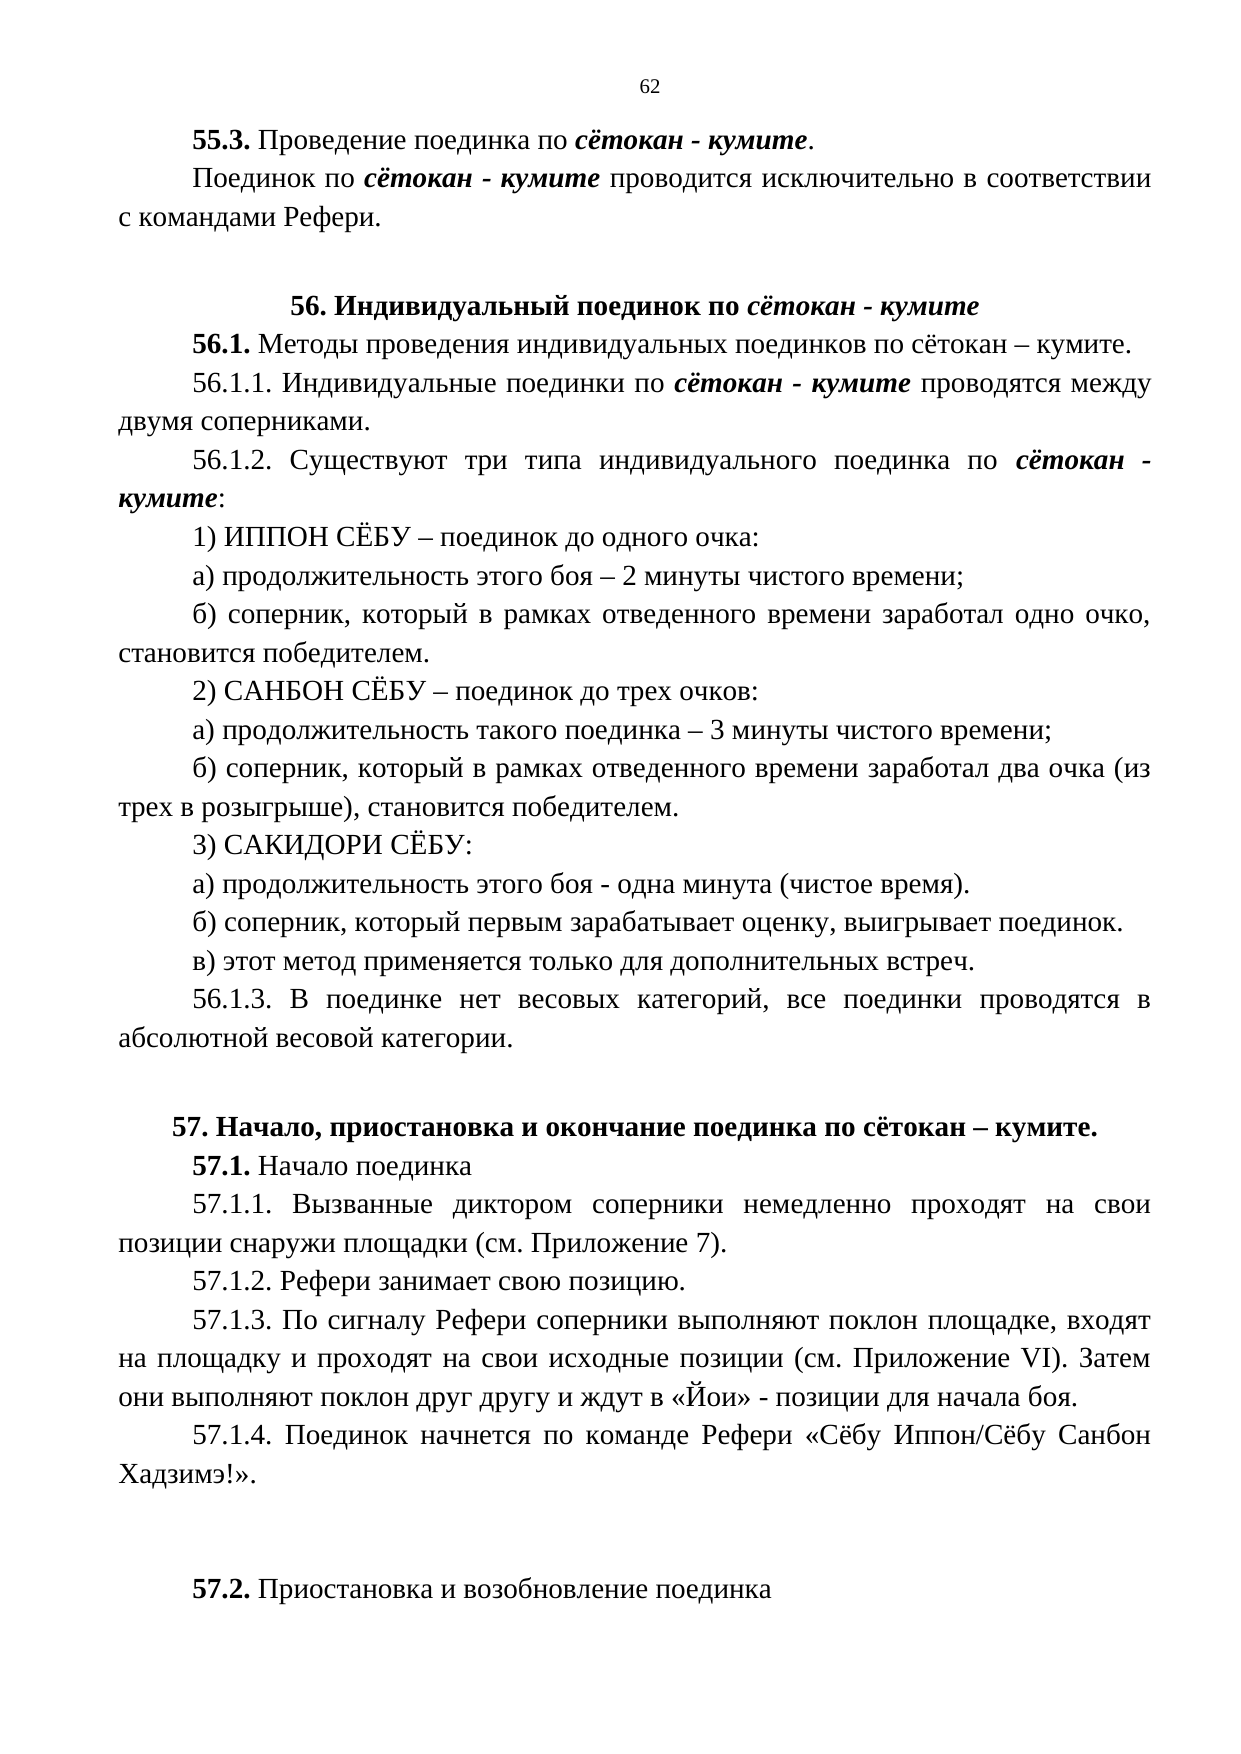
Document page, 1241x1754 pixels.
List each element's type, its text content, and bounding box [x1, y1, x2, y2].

text 56.1.2. Существуют три типа индивидуального поединка по сётокан - кумите: [118, 442, 1152, 514]
text 55.3. Проведение поединка по сётокан - кумите. [118, 122, 1152, 156]
text 57. Начало, приостановка и окончание поединка по сётокан – кумите. [118, 1109, 1152, 1143]
text 57.1.2. Рефери занимает свою позицию. [118, 1263, 1152, 1297]
text б) соперник, который в рамках отведенного времени заработал два очка (из трех в розыгрыше), становится победителем. [118, 750, 1152, 822]
text 57.1.3. По сигналу Рефери соперники выполняют поклон площадке, входят на площадку и проходят на свои исходные позиции (см. Приложение VI). Затем они выполняют поклон друг другу и ждут в «Йои» - позиции для начала боя. [118, 1302, 1152, 1412]
text Поединок по сётокан - кумите проводится исключительно в соответствии с командами Рефери. [118, 161, 1152, 233]
text 56.1.1. Индивидуальные поединки по сётокан - кумите проводятся между двумя соперниками. [118, 365, 1152, 437]
text а) продолжительность этого боя – 2 минуты чистого времени; [118, 558, 1152, 591]
text 57.2. Приостановка и возобновление поединка [118, 1572, 1152, 1605]
text 3) САКИДОРИ СЁБУ: [118, 827, 1152, 861]
text б) соперник, который в рамках отведенного времени заработал одно очко, становится победителем. [118, 596, 1152, 668]
text 1) ИППОН СЁБУ – поединок до одного очка: [118, 519, 1152, 553]
text 57.1.1. Вызванные диктором соперники немедленно проходят на свои позиции снаружи площадки (см. Приложение 7). [118, 1186, 1152, 1258]
text а) продолжительность такого поединка – 3 минуты чистого времени; [118, 712, 1152, 745]
text 57.1.4. Поединок начнется по команде Рефери «Сёбу Иппон/Сёбу Санбон Хадзимэ!». [118, 1417, 1152, 1489]
text 56.1.3. В поединке нет весовых категорий, все поединки проводятся в абсолютной весовой категории. [118, 982, 1152, 1054]
text 2) САНБОН СЁБУ – поединок до трех очков: [118, 673, 1152, 707]
text 56. Индивидуальный поединок по сётокан - кумите [118, 288, 1152, 321]
text 57.1. Начало поединка [118, 1148, 1152, 1181]
text б) соперник, который первым зарабатывает оценку, выигрывает поединок. [118, 904, 1152, 938]
text 56.1. Методы проведения индивидуальных поединков по сётокан – кумите. [118, 326, 1152, 360]
text в) этот метод применяется только для дополнительных встреч. [118, 943, 1152, 977]
text а) продолжительность этого боя - одна минута (чистое время). [118, 866, 1152, 899]
